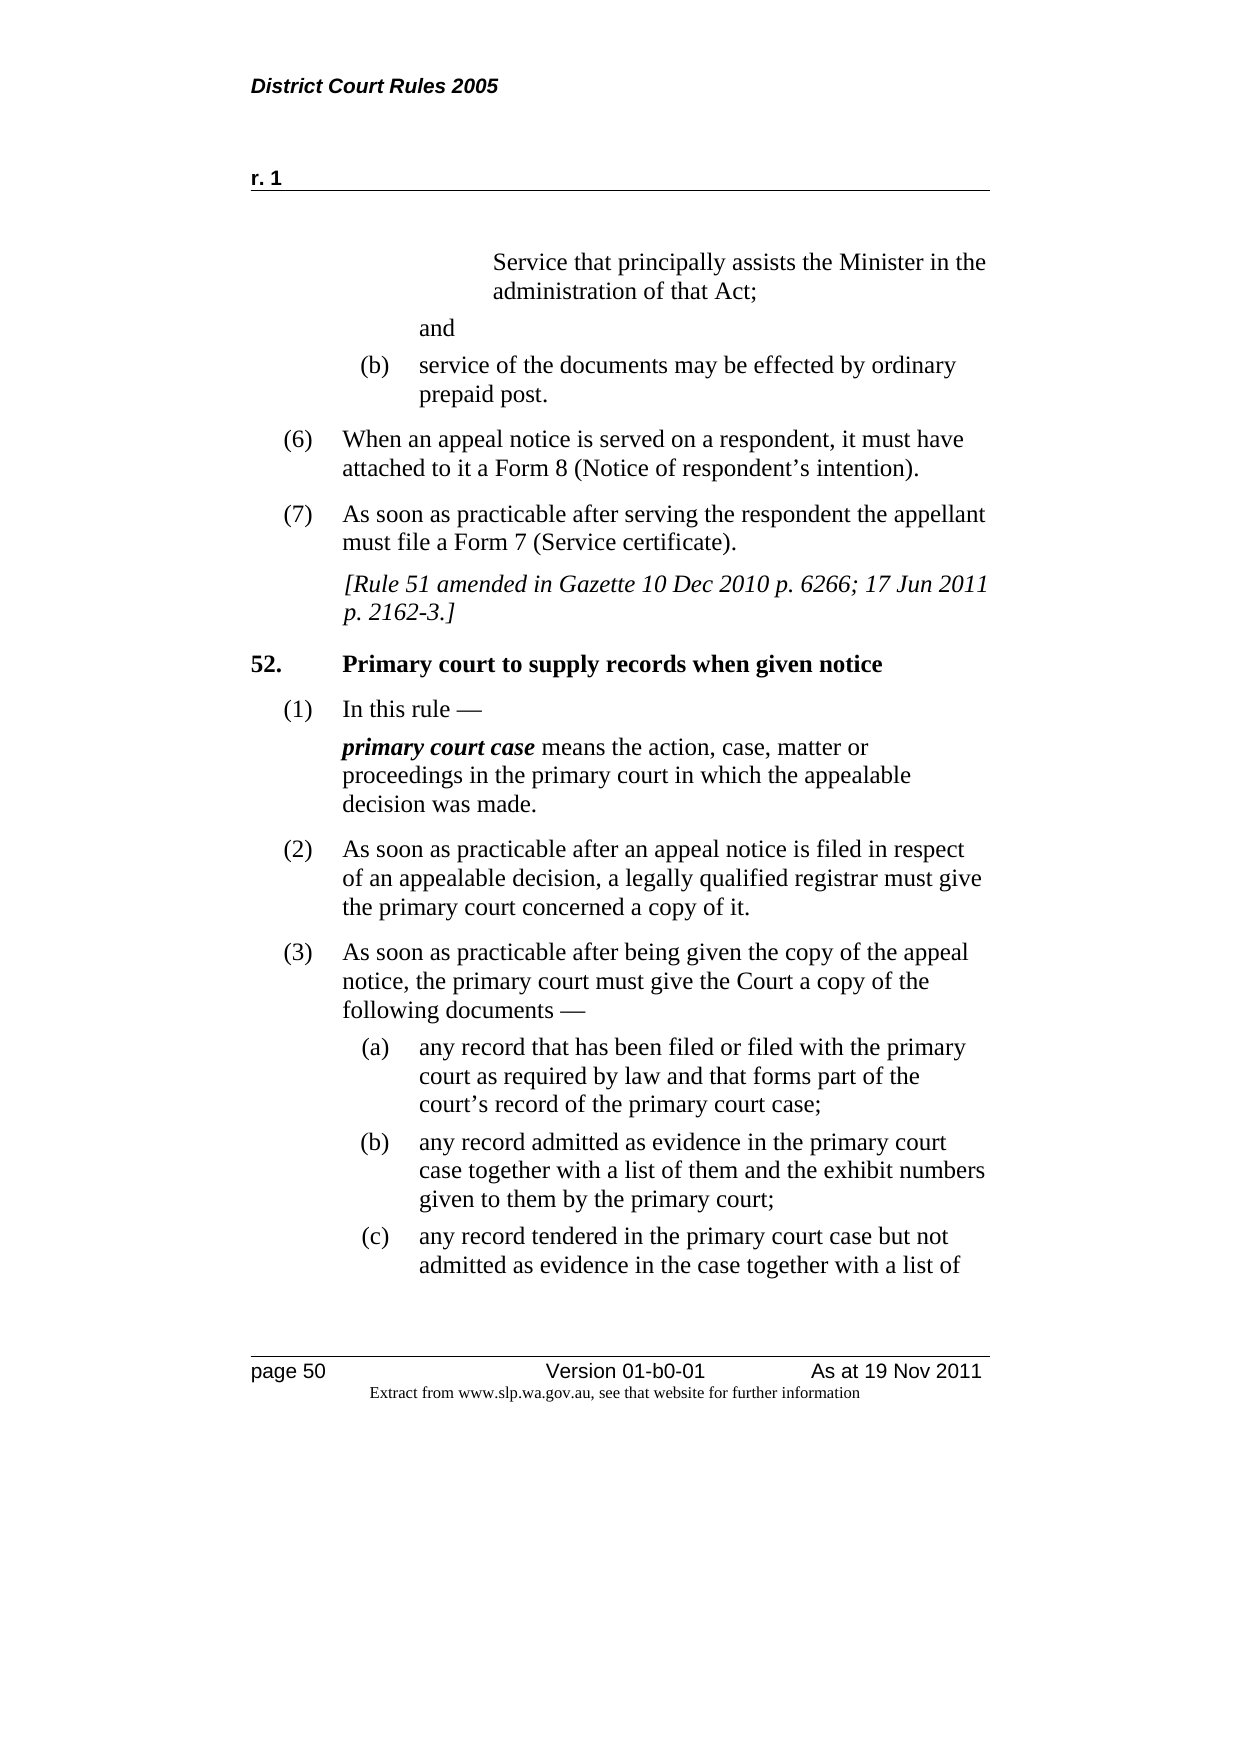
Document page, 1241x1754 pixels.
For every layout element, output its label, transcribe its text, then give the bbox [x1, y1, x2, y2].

text and [251, 313, 990, 342]
text (b) any record admitted as evidence in the primary court case together with a list of them and the exhibit numbers given to them by the primary court; [251, 1127, 990, 1213]
text (b) service of the documents may be effected by ordinary prepaid post. [251, 350, 990, 408]
text (7) As soon as practicable after serving the respondent the appellant must file a Form 7 (Service certificate). [251, 499, 990, 556]
text (6) When an appeal notice is served on a respondent, it must have attached to it a Form 8 (Notice of respondent’s intention). [251, 424, 990, 482]
text primary court case means the action, case, matter or proceedings in the primary court in which the appealable decision was made. [251, 732, 990, 818]
text (1) In this rule — [251, 694, 990, 723]
subtitle 52. Primary court to supply records when given notice [251, 649, 990, 678]
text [251, 247, 990, 305]
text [251, 1221, 990, 1279]
text (3) As soon as practicable after being given the copy of the appeal notice, the primary court must give the Court a copy of the following documents — [251, 937, 990, 1024]
text [Rule 51 amended in Gazette 10 Dec 2010 p. 6266; 17 Jun 2011 p. 2162-3.] [251, 569, 990, 626]
text (2) As soon as practicable after an appeal notice is filed in respect of an appealable decision, a legally qualified registrar must give the primary court concerned a copy of it. [251, 834, 990, 921]
text (a) any record that has been filed or filed with the primary court as required by law and that forms part of the court’s record of the primary court case; [251, 1032, 990, 1118]
